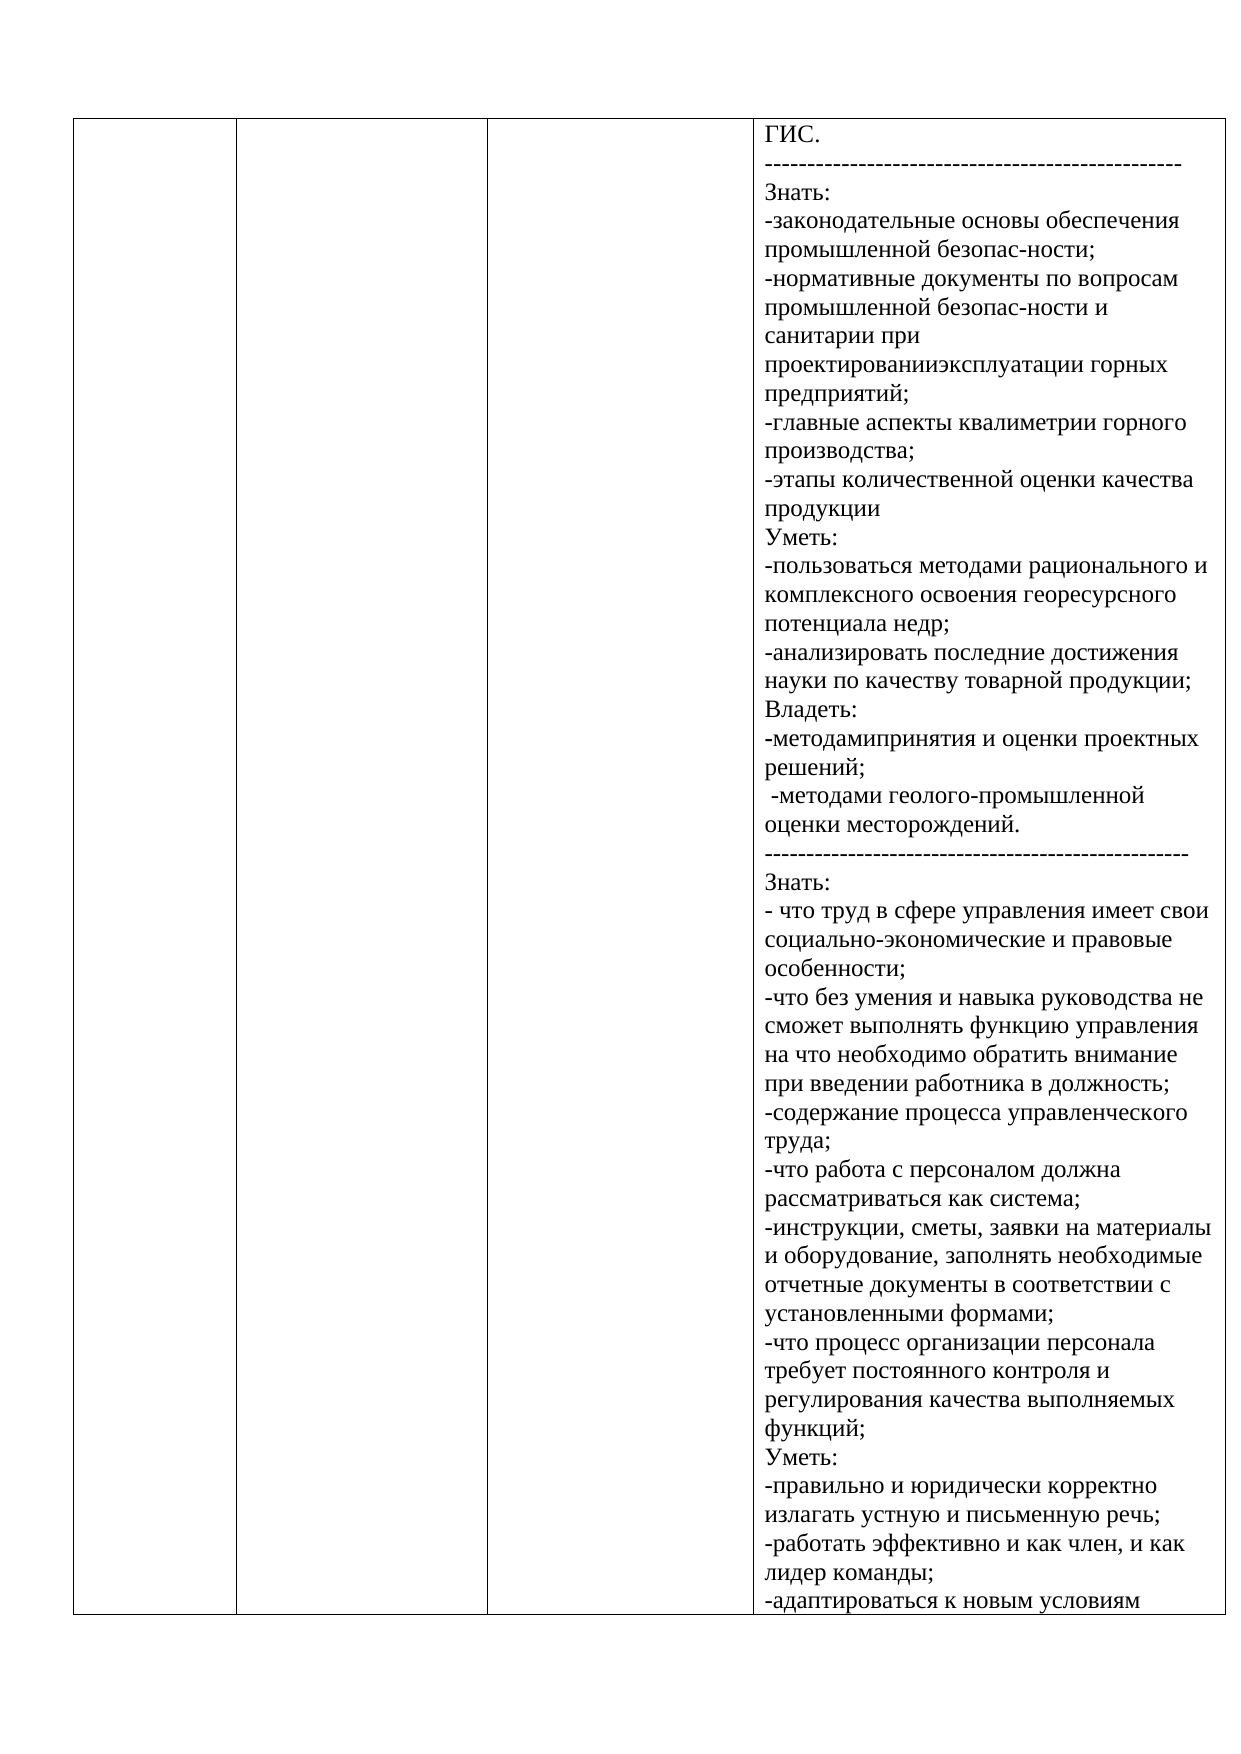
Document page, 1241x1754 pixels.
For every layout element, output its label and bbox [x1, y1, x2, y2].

table_cell [488, 119, 753, 1614]
table_cell [74, 119, 236, 1614]
table_cell [754, 119, 1225, 1614]
table_cell [237, 119, 487, 1614]
